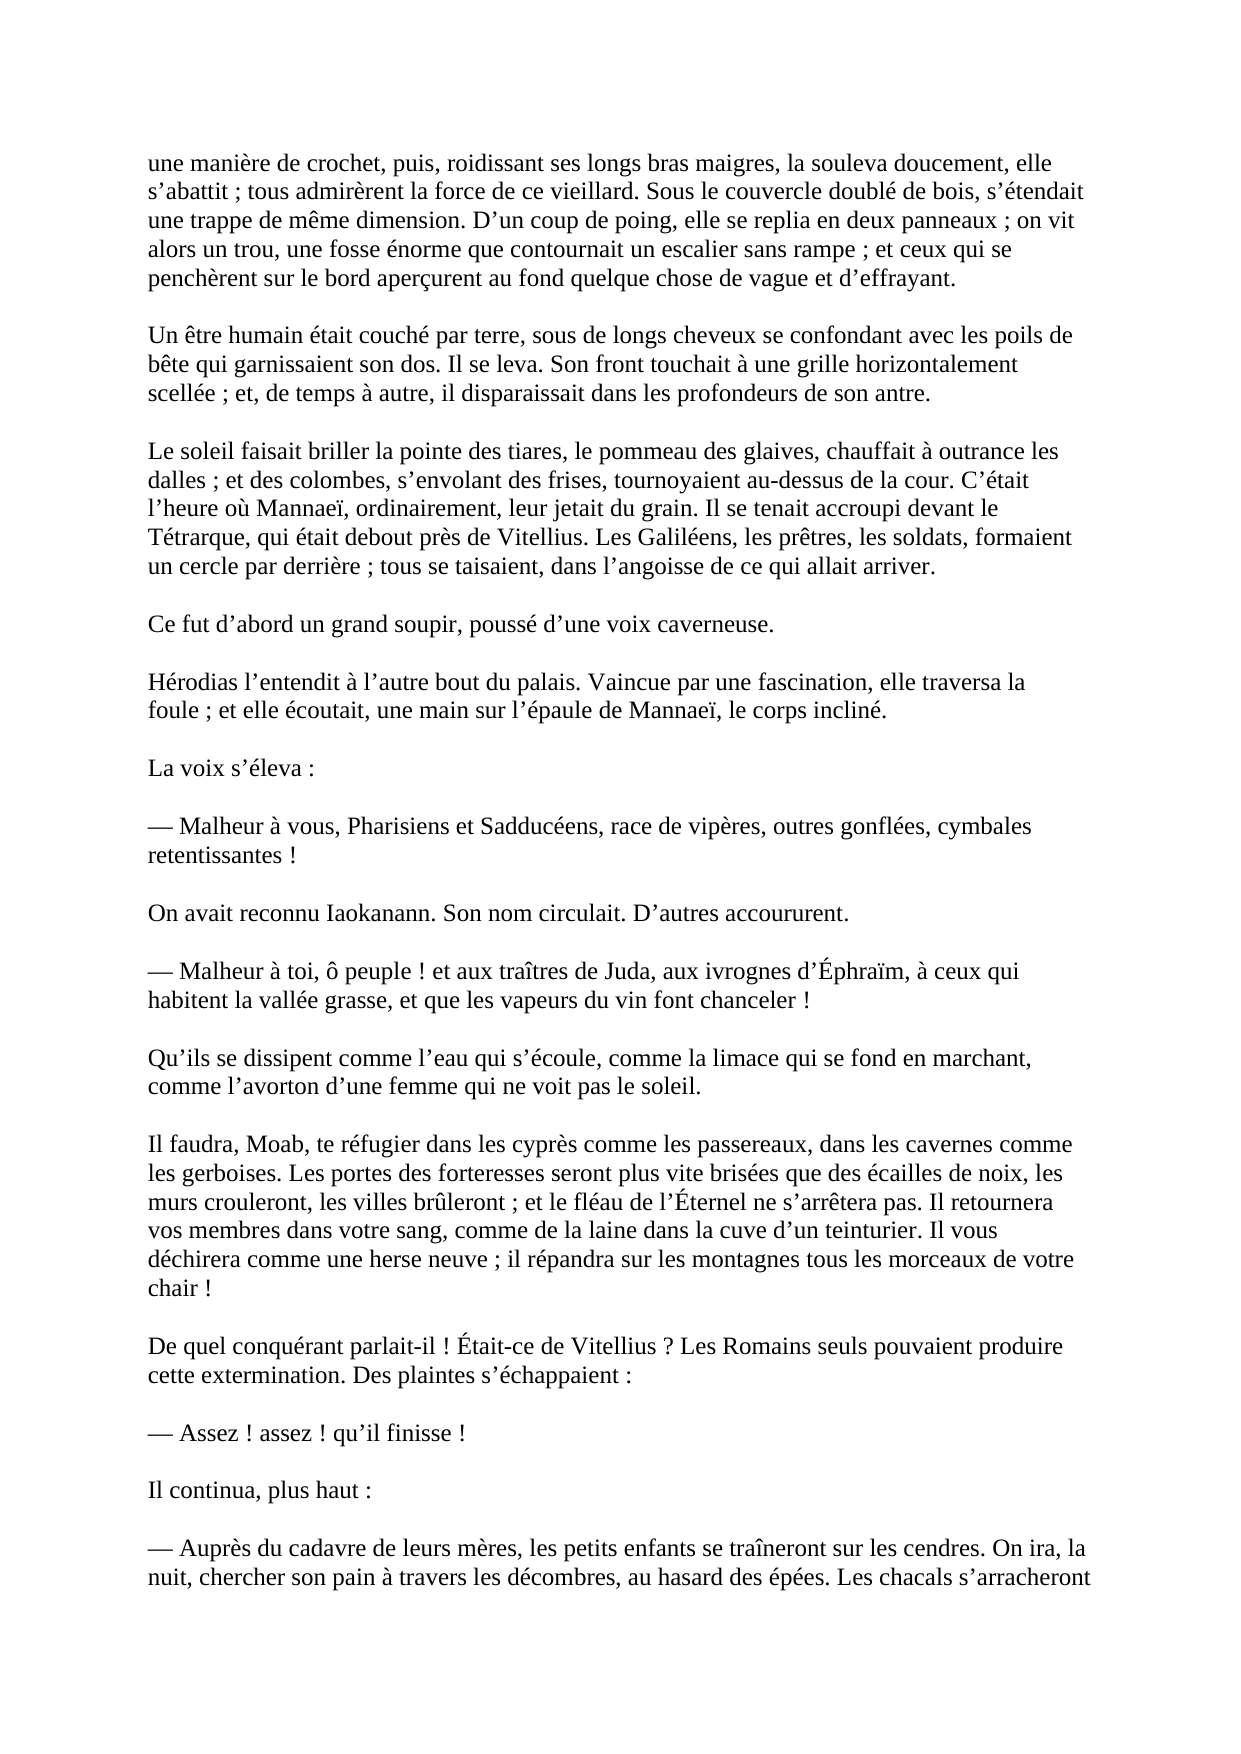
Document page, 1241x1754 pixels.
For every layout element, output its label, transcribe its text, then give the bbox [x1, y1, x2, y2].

text Qu’ils se dissipent comme l’eau qui s’écoule, comme la limace qui se fond en marchant, comme l’avorton d’une femme qui ne voit pas le soleil. [148, 1043, 1093, 1100]
text Hérodias l’entendit à l’autre bout du palais. Vaincue par une fascination, elle traversa la foule ; et elle écoutait, une main sur l’épaule de Mannaeï, le corps incliné. [148, 667, 1093, 724]
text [148, 1533, 1093, 1591]
text Il faudra, Moab, te réfugier dans les cyprès comme les passereaux, dans les cavernes comme les gerboises. Les portes des forteresses seront plus vite brisées que des écailles de noix, les murs crouleront, les villes brûleront ; et le fléau de l’Éternel ne s’arrêtera pas. Il retournera vos membres dans votre sang, comme de la laine dans la cuve d’un teinturier. Il vous déchirera comme une herse neuve ; il répandra sur les montagnes tous les morceaux de votre chair ! [148, 1129, 1093, 1302]
text Un être humain était couché par terre, sous de longs cheveux se confondant avec les poils de bête qui garnissaient son dos. Il se leva. Son front touchait à une grille horizontalement scellée ; et, de temps à autre, il disparaissait dans les profondeurs de son antre. [148, 321, 1093, 407]
text Ce fut d’abord un grand soupir, poussé d’une voix caverneuse. [148, 609, 1093, 638]
text — Malheur à vous, Pharisiens et Sadducéens, race de vipères, outres gonflées, cymbales retentissantes ! [148, 811, 1093, 869]
text — Malheur à toi, ô peuple ! et aux traîtres de Juda, aux ivrognes d’Éphraïm, à ceux qui habitent la vallée grasse, et que les vapeurs du vin font chanceler ! [148, 956, 1093, 1013]
text Il continua, plus haut : [148, 1476, 1093, 1504]
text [148, 148, 1093, 291]
text — Assez ! assez ! qu’il finisse ! [148, 1418, 1093, 1446]
text De quel conquérant parlait-il ! Était-ce de Vitellius ? Les Romains seuls pouvaient produire cette extermination. Des plaintes s’échappaient : [148, 1331, 1093, 1388]
text On avait reconnu Iaokanann. Son nom circulait. D’autres accoururent. [148, 898, 1093, 927]
text La voix s’éleva : [148, 753, 1093, 782]
text Le soleil faisait briller la pointe des tiares, le pommeau des glaives, chauffait à outrance les dalles ; et des colombes, s’envolant des frises, tournoyaient au-dessus de la cour. C’était l’heure où Mannaeï, ordinairement, leur jetait du grain. Il se tenait accroupi devant le Tétrarque, qui était debout près de Vitellius. Les Galiléens, les prêtres, les soldats, formaient un cercle par derrière ; tous se taisaient, dans l’angoisse de ce qui allait arriver. [148, 436, 1093, 580]
